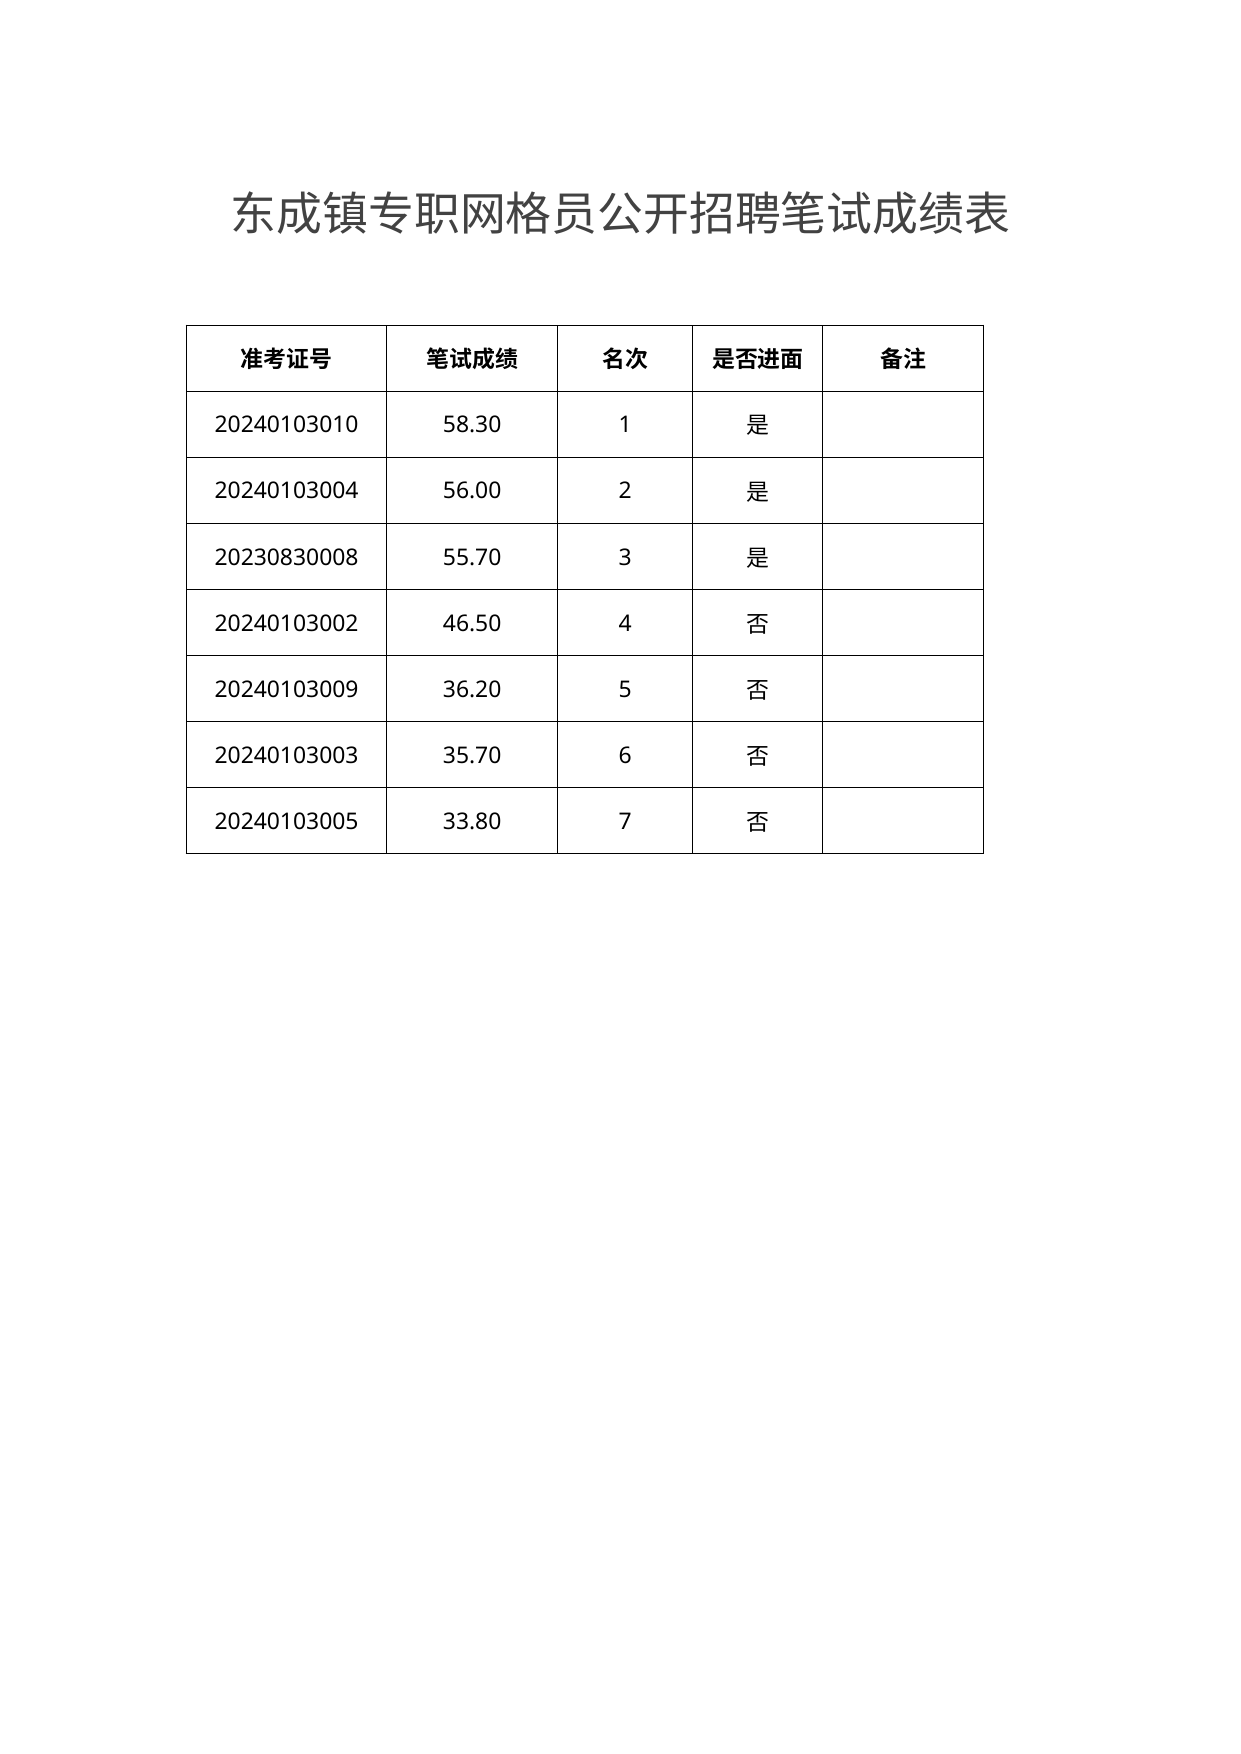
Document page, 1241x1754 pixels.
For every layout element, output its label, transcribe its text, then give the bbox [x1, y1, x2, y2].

table_cell [823, 722, 983, 787]
text 东成镇专职网格员公开招聘笔试成绩表 [187, 162, 1053, 259]
table_cell [823, 590, 983, 655]
table_cell [823, 656, 983, 721]
table_cell 33.80 [387, 788, 557, 853]
table_cell [823, 788, 983, 853]
table_cell 否 [693, 590, 822, 655]
table_cell 46.50 [387, 590, 557, 655]
table_cell 6 [558, 722, 692, 787]
table_cell [823, 524, 983, 589]
table_cell 是 [693, 458, 822, 523]
table_cell 4 [558, 590, 692, 655]
table_cell 2 [558, 458, 692, 523]
table_cell 7 [558, 788, 692, 853]
table_cell 1 [558, 392, 692, 457]
table_cell 55.70 [387, 524, 557, 589]
table_cell 20240103002 [187, 590, 386, 655]
table_cell 5 [558, 656, 692, 721]
table_cell 35.70 [387, 722, 557, 787]
table_header 名次 [558, 326, 692, 391]
table_cell 20230830008 [187, 524, 386, 589]
table_cell 36.20 [387, 656, 557, 721]
table_cell 20240103010 [187, 392, 386, 457]
table_header 是否进面 [693, 326, 822, 391]
table_cell 是 [693, 392, 822, 457]
table_cell 20240103003 [187, 722, 386, 787]
table_cell [823, 392, 983, 457]
table_cell 56.00 [387, 458, 557, 523]
table_cell 20240103004 [187, 458, 386, 523]
table_cell 58.30 [387, 392, 557, 457]
table_header 备注 [823, 326, 983, 391]
table_cell 否 [693, 656, 822, 721]
table_cell 是 [693, 524, 822, 589]
table_cell 20240103005 [187, 788, 386, 853]
table_cell 3 [558, 524, 692, 589]
table_cell 否 [693, 722, 822, 787]
table_cell 20240103009 [187, 656, 386, 721]
table_cell [823, 458, 983, 523]
table_cell 否 [693, 788, 822, 853]
table_header 笔试成绩 [387, 326, 557, 391]
table_header 准考证号 [187, 326, 386, 391]
